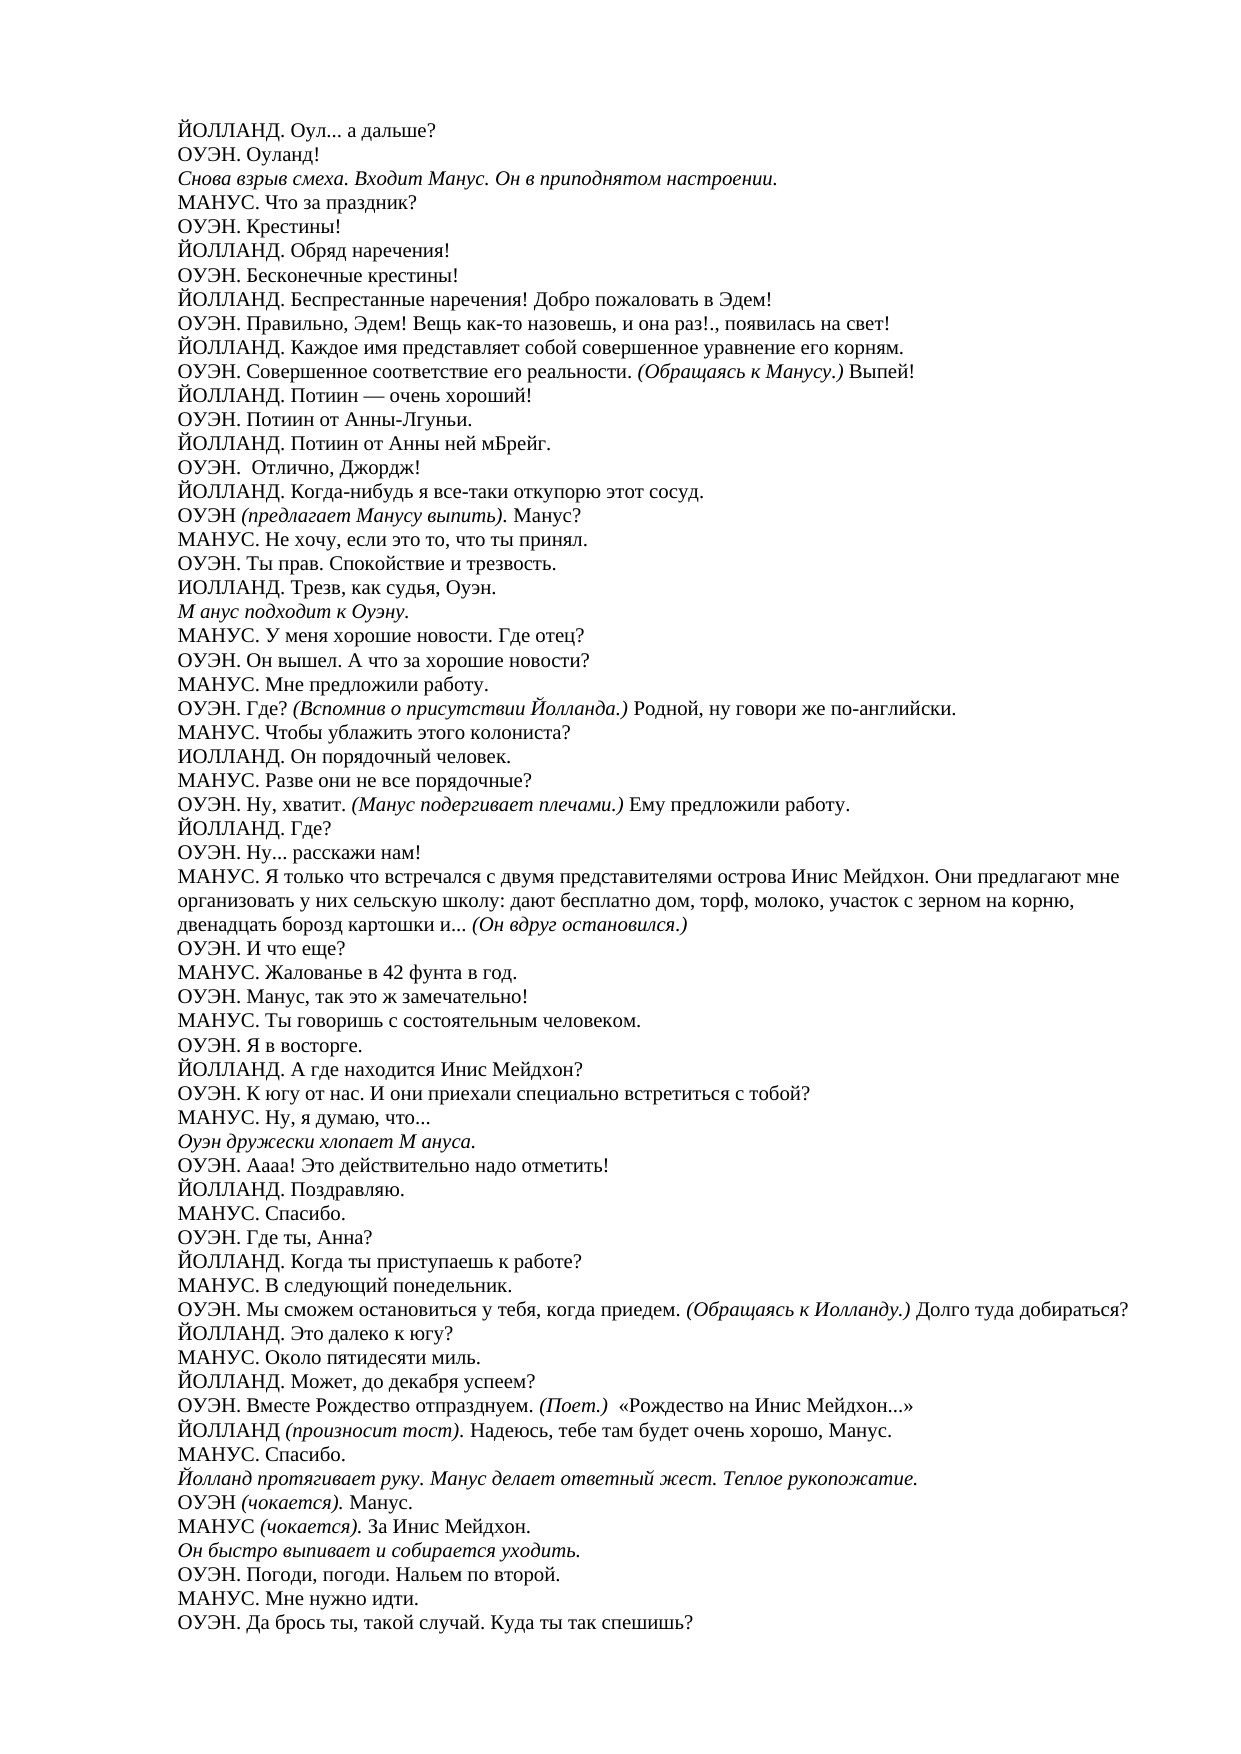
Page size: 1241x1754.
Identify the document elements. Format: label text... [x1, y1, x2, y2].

text Оуэн. Аааа! Это действительно надо отметить! [177, 1153, 1152, 1177]
text Манус. В следующий понедельник. [177, 1273, 1152, 1297]
text Манус. Я только что встречался с двумя представителями острова Инис Мейдхон. Они предлагают мне организовать у них сельскую школу: дают бесплатно дом, торф, молоко, участок с зерном на корню, двенадцать борозд картошки и... (Он вдруг остановился.) [177, 864, 1152, 936]
text Йолланд. Поздравляю. [177, 1177, 1152, 1201]
text Оуэн. Оуланд! [177, 142, 1152, 166]
text Оуэн (чокается). Манус. [177, 1490, 1152, 1514]
text Йолланд. Когда-нибудь я все-таки откупорю этот сосуд. [177, 479, 1152, 503]
text Оуэн. К югу от нас. И они приехали специально встретиться с тобой? [177, 1081, 1152, 1105]
text Йолланд протягивает руку. Манус делает ответный жест. Теплое рукопожатие. [177, 1466, 1152, 1490]
text Манус. Спасибо. [177, 1201, 1152, 1225]
text Оуэн. Отлично, Джордж! [177, 455, 1152, 479]
text Оуэн. Ну, хватит. (Манус подергивает плечами.) Ему предложили работу. [177, 792, 1152, 816]
text Оуэн. Где ты, Анна? [177, 1225, 1152, 1249]
text Оуэн. Ты прав. Спокойствие и трезвость. [177, 551, 1152, 575]
text М анус подходит к Оуэну. [177, 599, 1152, 623]
text Оуэн. И что еще? [177, 936, 1152, 960]
text Он быстро выпивает и собирается уходить. [177, 1538, 1152, 1562]
text Йолланд. Каждое имя представляет собой совершенное уравнение его корням. [177, 335, 1152, 359]
text Оуэн. Манус, так это ж замечательно! [177, 984, 1152, 1008]
text Йолланд. Потиин — очень хороший! [177, 383, 1152, 407]
text Йолланд. Это далеко к югу? [177, 1321, 1152, 1345]
text Иолланд. Трезв, как судья, Оуэн. [177, 575, 1152, 599]
text Манус. Ну, я думаю, что... [177, 1105, 1152, 1129]
text Оуэн. Мы сможем остановиться у тебя, когда приедем. (Обращаясь к Иолланду.) Долго туда добираться? [177, 1297, 1152, 1321]
text Йолланд. А где находится Инис Мейдхон? [177, 1057, 1152, 1081]
text Йолланд. Беспрестанные наречения! Добро пожаловать в Эдем! [177, 287, 1152, 311]
text Йолланд. Может, до декабря успеем? [177, 1369, 1152, 1393]
text Йолланд (произносит тост). Надеюсь, тебе там будет очень хорошо, Манус. [177, 1417, 1152, 1442]
text Иолланд. Он порядочный человек. [177, 744, 1152, 768]
text Оуэн. Ну... расскажи нам! [177, 840, 1152, 864]
text Оуэн. Он вышел. А что за хорошие новости? [177, 647, 1152, 672]
text ЙОЛЛАНД. Где? [177, 816, 1152, 840]
text Манус. Ты говоришь с состоятельным человеком. [177, 1008, 1152, 1032]
text Йолланд. Когда ты приступаешь к работе? [177, 1249, 1152, 1273]
text Манус. Мне нужно идти. [177, 1586, 1152, 1610]
text Оуэн. Правильно, Эдем! Вещь как-то назовешь, и она раз!., появилась на свет! [177, 311, 1152, 335]
text Манус. Спасибо. [177, 1442, 1152, 1466]
text Манус (чокается). За Инис Мейдхон. [177, 1514, 1152, 1538]
text Манус. Жалованье в 42 фунта в год. [177, 960, 1152, 984]
text Йолланд. Обряд наречения! [177, 238, 1152, 262]
text Манус. Мне предложили работу. [177, 672, 1152, 696]
text Манус. Что за праздник? [177, 190, 1152, 214]
text Оуэн. Бесконечные крестины! [177, 262, 1152, 287]
text Манус. Разве они не все порядочные? [177, 768, 1152, 792]
text Оуэн. Крестины! [177, 214, 1152, 238]
text Оуэн дружески хлопает М ануса. [177, 1129, 1152, 1153]
text Оуэн. Я в восторге. [177, 1032, 1152, 1057]
text Манус. У меня хорошие новости. Где отец? [177, 623, 1152, 647]
text Манус. Около пятидесяти миль. [177, 1345, 1152, 1369]
text Оуэн. Вместе Рождество отпразднуем. (Поет.) «Рождество на Инис Мейдхон...» [177, 1393, 1152, 1417]
text Снова взрыв смеха. Входит Манус. Он в приподнятом настроении. [177, 166, 1152, 190]
text Оуэн. Где? (Вспомнив о присутствии Йолланда.) Родной, ну говори же по-английски. [177, 696, 1152, 720]
text Манус. Не хочу, если это то, что ты принял. [177, 527, 1152, 551]
text Йолланд. Потиин от Анны ней мБрейг. [177, 431, 1152, 455]
text Йолланд. Оул... а дальше? [177, 118, 1152, 142]
text Оуэн. Погоди, погоди. Нальем по второй. [177, 1562, 1152, 1586]
text Манус. Чтобы ублажить этого колониста? [177, 720, 1152, 744]
text Оуэн. Потиин от Анны-Лгуньи. [177, 407, 1152, 431]
text Оуэн. Совершенное соответствие его реальности. (Обращаясь к Манусу.) Выпей! [177, 359, 1152, 383]
text Оуэн (предлагает Манусу выпить). Манус? [177, 503, 1152, 527]
text Оуэн. Да брось ты, такой случай. Куда ты так спешишь? [177, 1610, 1152, 1634]
